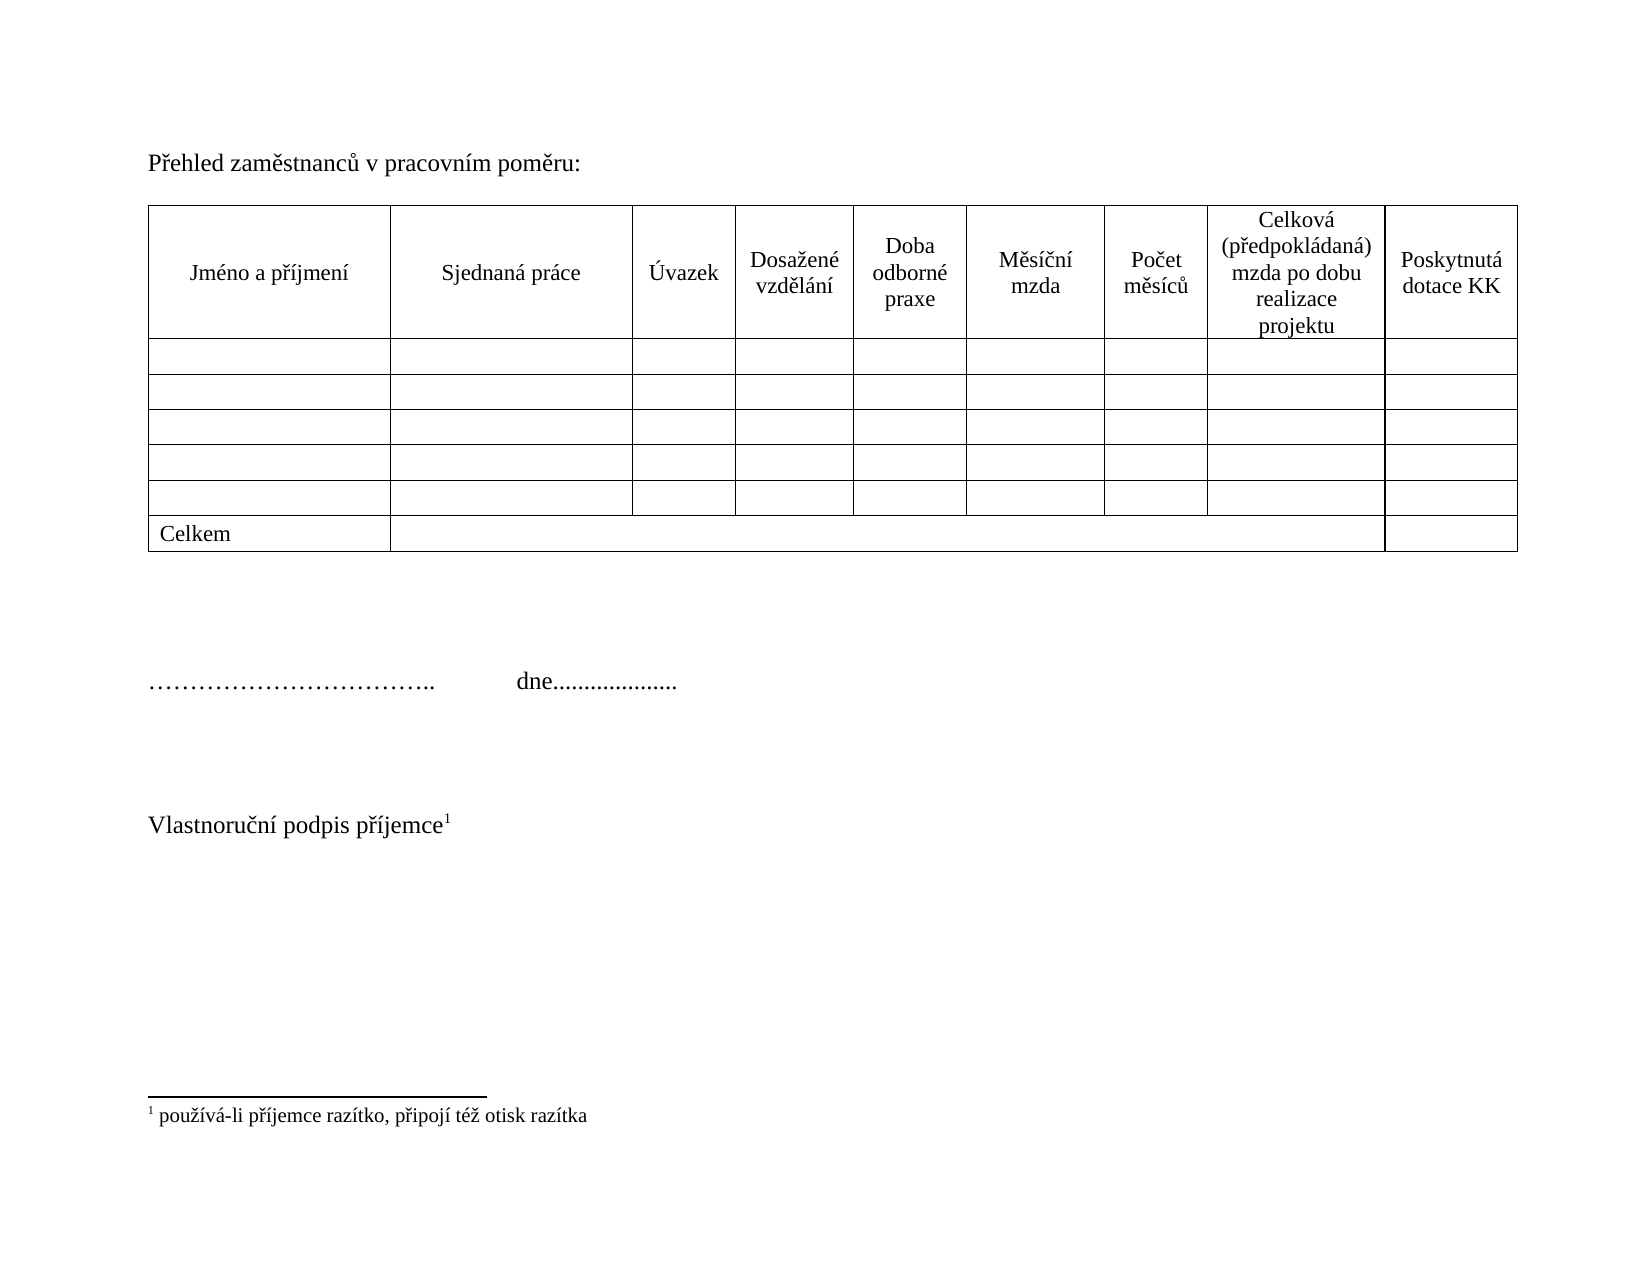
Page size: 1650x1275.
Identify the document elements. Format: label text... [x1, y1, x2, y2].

table_cell [736, 375, 853, 409]
table_cell [149, 481, 390, 515]
table_cell [967, 339, 1104, 373]
table_cell [1105, 375, 1207, 409]
table_cell [967, 481, 1104, 515]
table_cell [149, 410, 390, 444]
table_cell [633, 375, 735, 409]
table_cell [736, 339, 853, 373]
table_cell [1386, 339, 1517, 373]
table_cell [1208, 445, 1384, 480]
table_header Doba odborné praxe [854, 206, 966, 338]
table_cell [854, 481, 966, 515]
table_cell [633, 445, 735, 480]
table_cell [633, 410, 735, 444]
table_header Úvazek [633, 206, 735, 338]
table_header Sjednaná práce [391, 206, 632, 338]
table_cell [1105, 410, 1207, 444]
table_cell [967, 410, 1104, 444]
table_header Jméno a příjmení [149, 206, 390, 338]
table_cell [1105, 445, 1207, 480]
table_header Počet měsíců [1105, 206, 1207, 338]
table_cell [633, 481, 735, 515]
text Přehled zaměstnanců v pracovním poměru: [148, 148, 1502, 176]
table_cell [736, 481, 853, 515]
text …………………………….. dne.................... [148, 667, 1502, 695]
table_cell [1208, 339, 1384, 373]
table_cell [391, 339, 632, 373]
table_cell [1208, 375, 1384, 409]
table_cell [149, 445, 390, 480]
table_cell [1386, 445, 1517, 480]
table_cell [1386, 481, 1517, 515]
table_cell [854, 445, 966, 480]
table_cell Celkem [149, 516, 390, 551]
table_header Celková (předpokládaná) mzda po dobu realizace projektu [1208, 206, 1384, 338]
table_cell [149, 375, 390, 409]
table_cell [1105, 339, 1207, 373]
table_cell [736, 445, 853, 480]
table_cell [1105, 481, 1207, 515]
table_header Dosažené vzdělání [736, 206, 853, 338]
table_cell [391, 516, 1384, 551]
table_cell [1208, 481, 1384, 515]
table_cell [854, 375, 966, 409]
table_cell [1208, 410, 1384, 444]
table_cell [1386, 410, 1517, 444]
table_cell [391, 445, 632, 480]
table_cell [391, 375, 632, 409]
table_cell [1386, 516, 1517, 551]
table_cell [1386, 375, 1517, 409]
text Vlastnoruční podpis příjemce [148, 810, 1502, 839]
table_cell [149, 339, 390, 373]
table_header Poskytnutá dotace KK [1386, 206, 1517, 338]
table_cell [391, 410, 632, 444]
table_cell [854, 410, 966, 444]
table_header Měsíční mzda [967, 206, 1104, 338]
table_cell [967, 375, 1104, 409]
table_cell [633, 339, 735, 373]
table_cell [736, 410, 853, 444]
table_cell [854, 339, 966, 373]
table_cell [967, 445, 1104, 480]
table_cell [391, 481, 632, 515]
